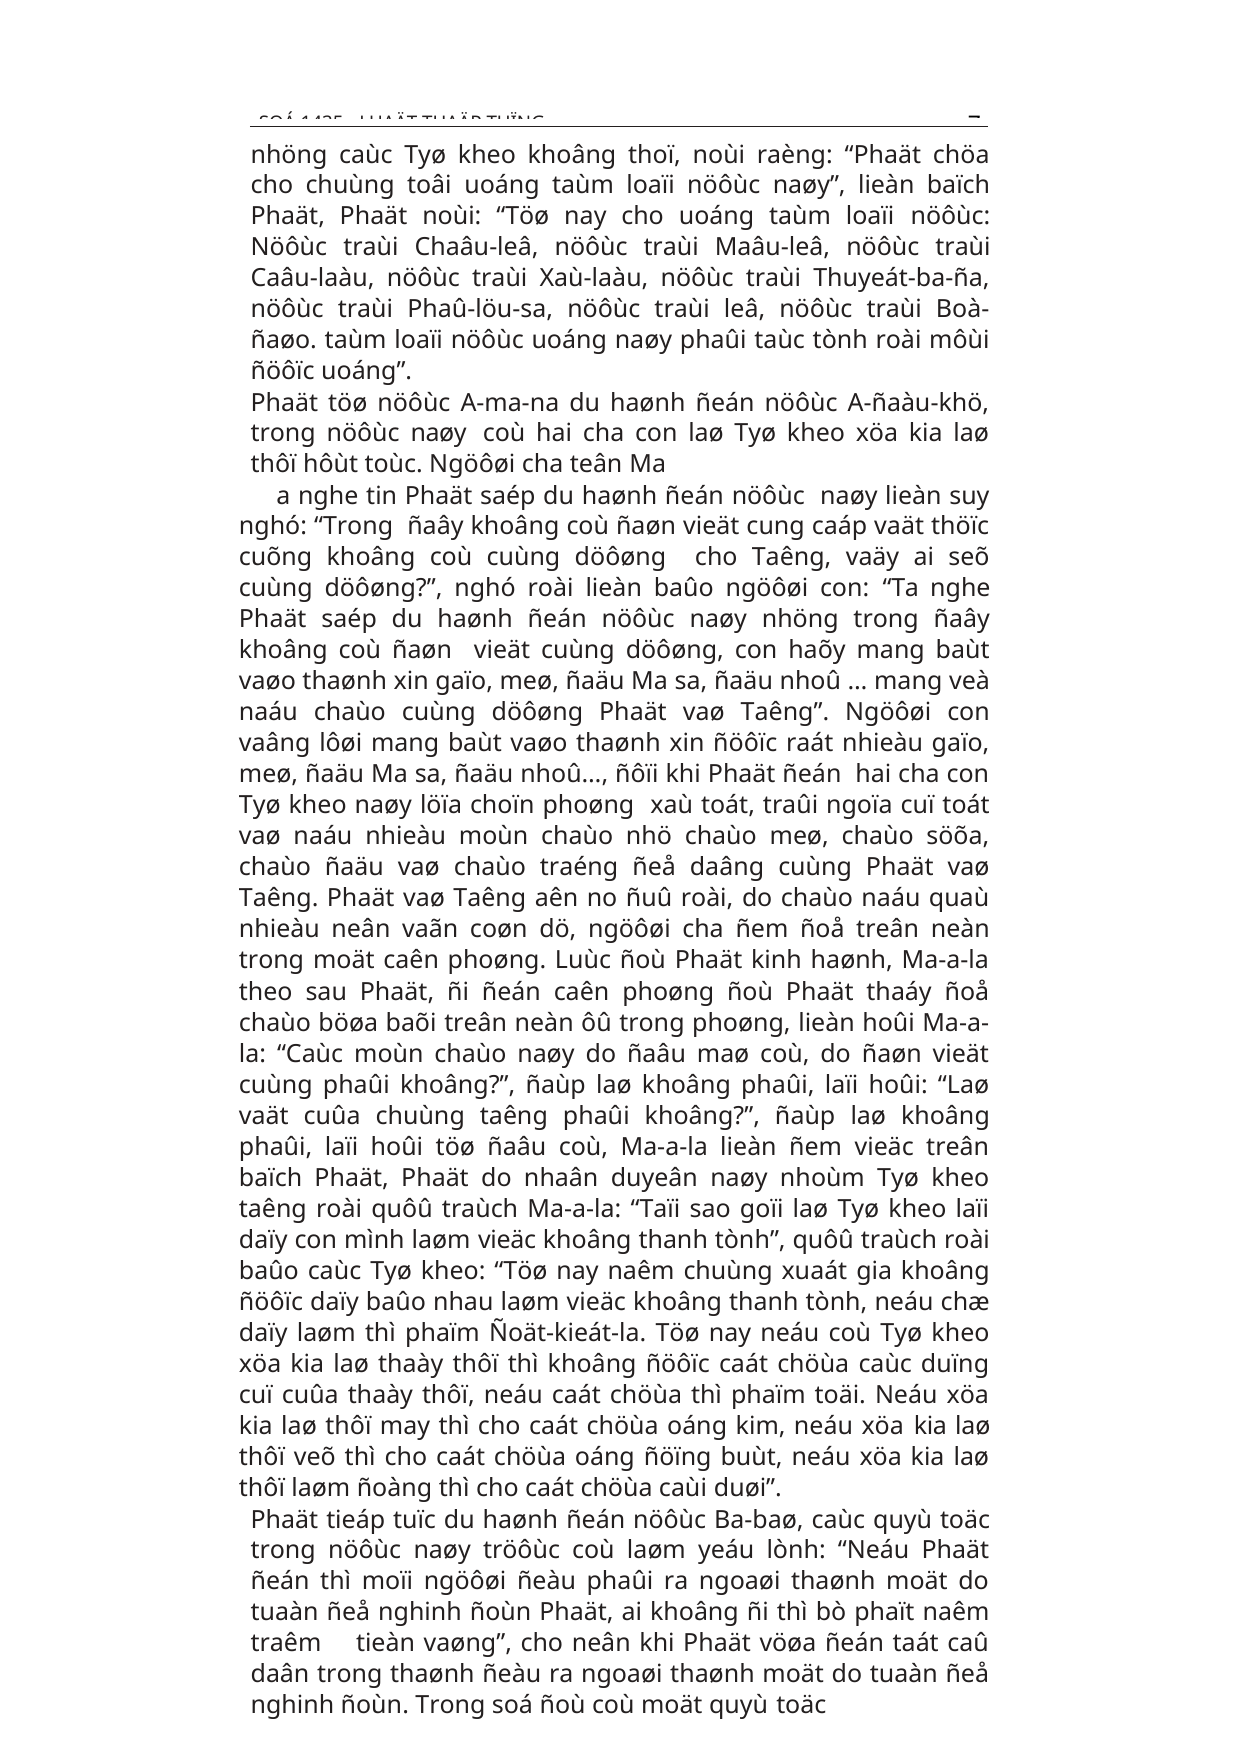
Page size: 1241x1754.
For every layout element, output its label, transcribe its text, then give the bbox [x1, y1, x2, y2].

text Phaät tieáp tuïc du haønh ñeán nöôùc Ba-baø, caùc quyù toäc trong nöôùc naøy tröôùc coù laøm yeáu lònh: “Neáu Phaät ñeán thì moïi ngöôøi ñeàu phaûi ra ngoaøi thaønh moät do tuaàn ñeå nghinh ñoùn Phaät, ai khoâng ñi thì bò phaït naêm traêm tieàn vaøng”, cho neân khi Phaät vöøa ñeán taát caû daân trong thaønh ñeàu ra ngoaøi thaønh moät do tuaàn ñeå nghinh ñoùn. Trong soá ñoù coù moät quyù toäc [250, 1504, 990, 1721]
text nhöng caùc Tyø kheo khoâng thoï, noùi raèng: “Phaät chöa cho chuùng toâi uoáng taùm loaïi nöôùc naøy”, lieàn baïch Phaät, Phaät noùi: “Töø nay cho uoáng taùm loaïi nöôùc: Nöôùc traùi Chaâu-leâ, nöôùc traùi Maâu-leâ, nöôùc traùi Caâu-laàu, nöôùc traùi Xaù-laàu, nöôùc traùi Thuyeát-ba-ña, nöôùc traùi Phaû-löu-sa, nöôùc traùi leâ, nöôùc traùi Boà-ñaøo. taùm loaïi nöôùc uoáng naøy phaûi taùc tònh roài môùi ñöôïc uoáng”. [250, 138, 990, 387]
text a nghe tin Phaät saép du haønh ñeán nöôùc naøy lieàn suy nghó: “Trong ñaây khoâng coù ñaøn vieät cung caáp vaät thöïc cuõng khoâng coù cuùng döôøng cho Taêng, vaäy ai seõ cuùng döôøng?”, nghó roài lieàn baûo ngöôøi con: “Ta nghe Phaät saép du haønh ñeán nöôùc naøy nhöng trong ñaây khoâng coù ñaøn vieät cuùng döôøng, con haõy mang baùt vaøo thaønh xin gaïo, meø, ñaäu Ma sa, ñaäu nhoû … mang veà naáu chaùo cuùng döôøng Phaät vaø Taêng”. Ngöôøi con vaâng lôøi mang baùt vaøo thaønh xin ñöôïc raát nhieàu gaïo, meø, ñaäu Ma sa, ñaäu nhoû…, ñôïi khi Phaät ñeán hai cha con Tyø kheo naøy löïa choïn phoøng xaù toát, traûi ngoïa cuï toát vaø naáu nhieàu moùn chaùo nhö chaùo meø, chaùo söõa, chaùo ñaäu vaø chaùo traéng ñeå daâng cuùng Phaät vaø Taêng. Phaät vaø Taêng aên no ñuû roài, do chaùo naáu quaù nhieàu neân vaãn coøn dö, ngöôøi cha ñem ñoå treân neàn trong moät caên phoøng. Luùc ñoù Phaät kinh haønh, Ma-a-la theo sau Phaät, ñi ñeán caên phoøng ñoù Phaät thaáy ñoå chaùo böøa baõi treân neàn ôû trong phoøng, lieàn hoûi Ma-a-la: “Caùc moùn chaùo naøy do ñaâu maø coù, do ñaøn vieät cuùng phaûi khoâng?”, ñaùp laø khoâng phaûi, laïi hoûi: “Laø vaät cuûa chuùng taêng phaûi khoâng?”, ñaùp laø khoâng phaûi, laïi hoûi töø ñaâu coù, Ma-a-la lieàn ñem vieäc treân baïch Phaät, Phaät do nhaân duyeân naøy nhoùm Tyø kheo taêng roài quôû traùch Ma-a-la: “Taïi sao goïi laø Tyø kheo laïi daïy con mình laøm vieäc khoâng thanh tònh”, quôû traùch roài baûo caùc Tyø kheo: “Töø nay naêm chuùng xuaát gia khoâng ñöôïc daïy baûo nhau laøm vieäc khoâng thanh tònh, neáu chæ daïy laøm thì phaïm Ñoät-kieát-la. Töø nay neáu coù Tyø kheo xöa kia laø thaày thôï thì khoâng ñöôïc caát chöùa caùc duïng cuï cuûa thaày thôï, neáu caát chöùa thì phaïm toäi. Neáu xöa kia laø thôï may thì cho caát chöùa oáng kim, neáu xöa kia laø thôï veõ thì cho caát chöùa oáng ñöïng buùt, neáu xöa kia laø thôï laøm ñoàng thì cho caát chöùa caùi duøi”. [239, 480, 990, 1504]
text Phaät töø nöôùc A-ma-na du haønh ñeán nöôùc A-ñaàu-khö, trong nöôùc naøy coù hai cha con laø Tyø kheo xöa kia laø thôï hôùt toùc. Ngöôøi cha teân Ma [250, 387, 990, 480]
